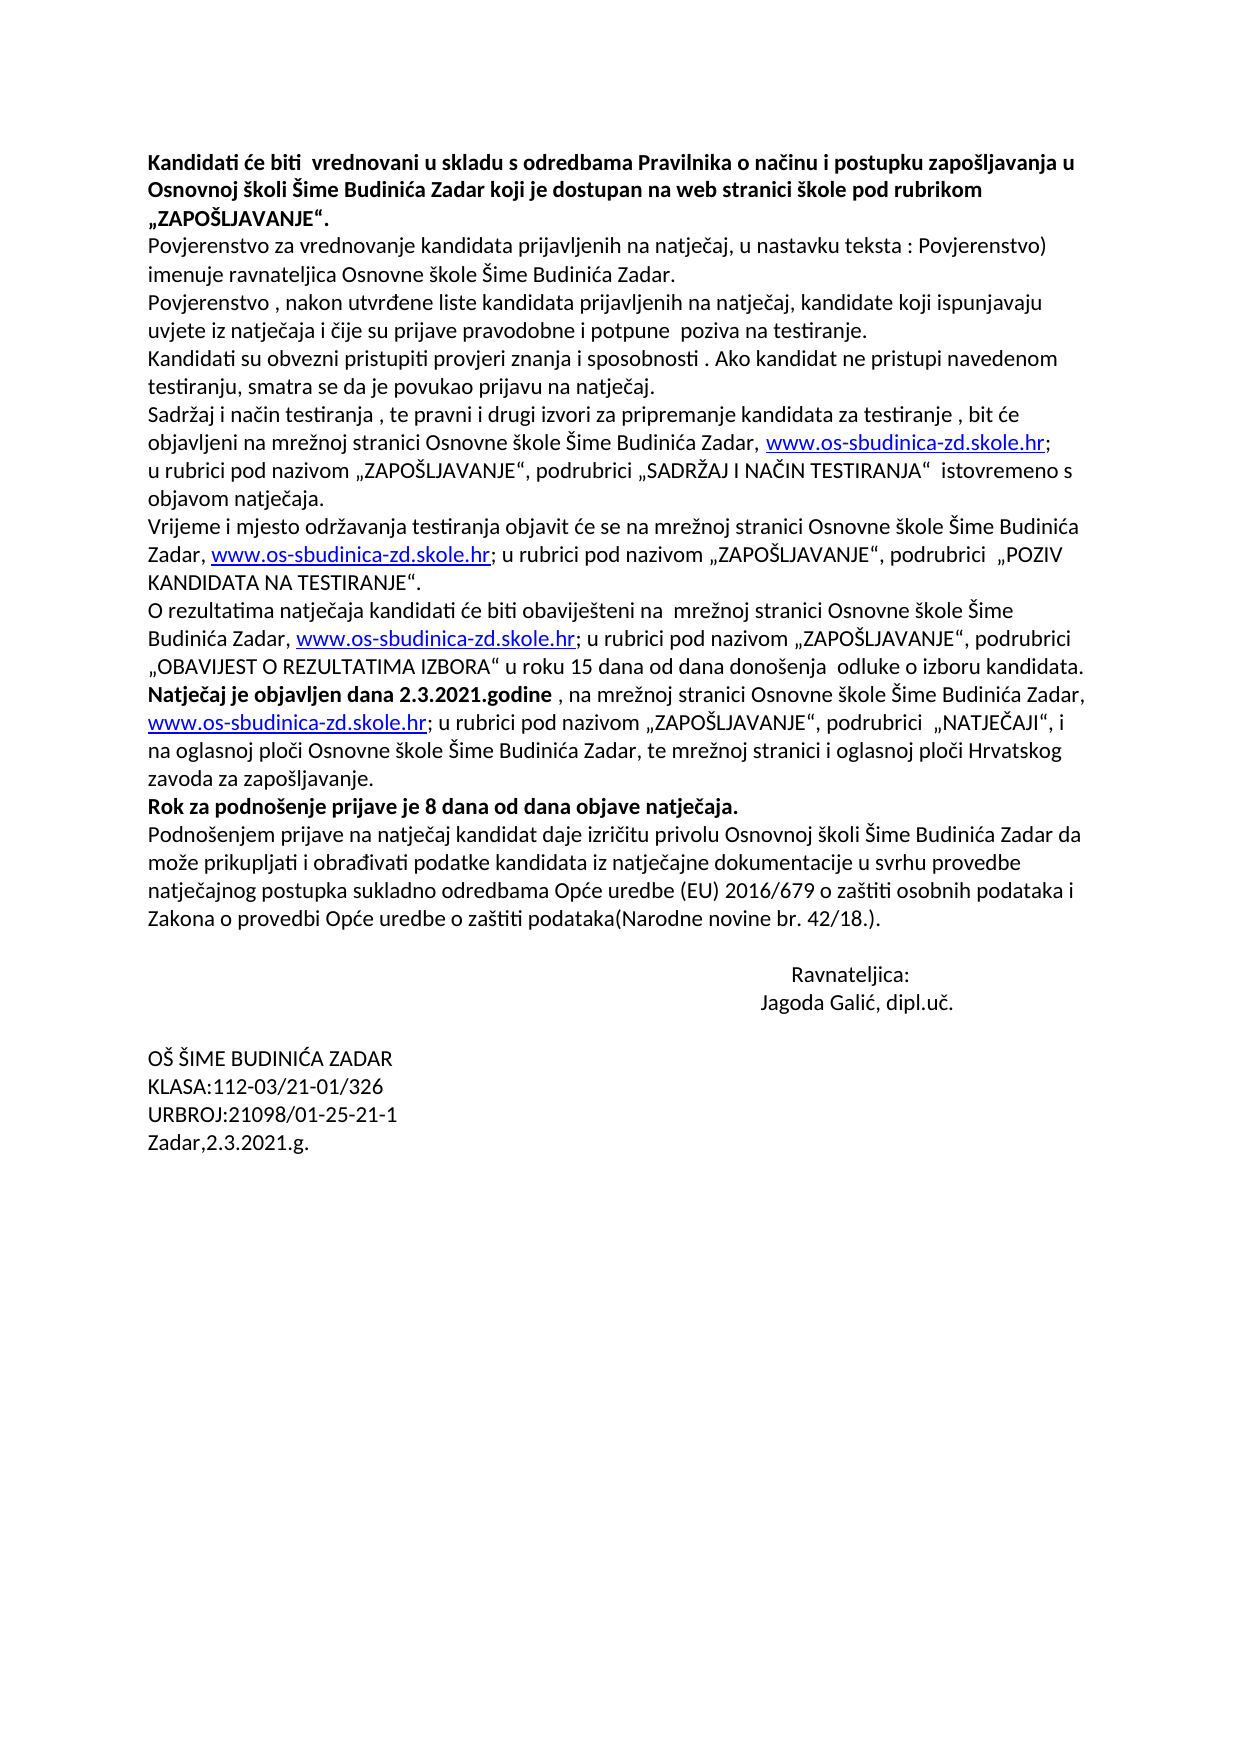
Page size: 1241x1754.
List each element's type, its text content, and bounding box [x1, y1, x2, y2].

text Natječaj je objavljen dana 2.3.2021.godine , na mrežnoj stranici Osnovne škole Šime Budinića Zadar, www.os-sbudinica-zd.skole.hr; u rubrici pod nazivom „ZAPOŠLJAVANJE“, podrubrici „NATJEČAJI“, i na oglasnoj ploči Osnovne škole Šime Budinića Zadar, te mrežnoj stranici i oglasnoj ploči Hrvatskog zavoda za zapošljavanje. [148, 680, 1093, 792]
text OŠ ŠIME BUDINIĆA ZADAR [148, 1044, 1093, 1072]
text Zadar,2.3.2021.g. [148, 1128, 1093, 1156]
text Povjerenstvo , nakon utvrđene liste kandidata prijavljenih na natječaj, kandidate koji ispunjavaju uvjete iz natječaja i čije su prijave pravodobne i potpune poziva na testiranje. [148, 288, 1093, 344]
text Kandidati su obvezni pristupiti provjeri znanja i sposobnosti . Ako kandidat ne pristupi navedenom testiranju, smatra se da je povukao prijavu na natječaj. [148, 344, 1093, 400]
text URBROJ:21098/01-25-21-1 [148, 1100, 1093, 1128]
text Podnošenjem prijave na natječaj kandidat daje izričitu privolu Osnovnoj školi Šime Budinića Zadar da može prikupljati i obrađivati podatke kandidata iz natječajne dokumentacije u svrhu provedbe natječajnog postupka sukladno odredbama Opće uredbe (EU) 2016/679 o zaštiti osobnih podataka i Zakona o provedbi Opće uredbe o zaštiti podataka(Narodne novine br. 42/18.). [148, 820, 1093, 932]
text u rubrici pod nazivom „ZAPOŠLJAVANJE“, podrubrici „SADRŽAJ I NAČIN TESTIRANJA“ istovremeno s objavom natječaja. [148, 456, 1093, 512]
text Sadržaj i način testiranja , te pravni i drugi izvori za pripremanje kandidata za testiranje , bit će objavljeni na mrežnoj stranici Osnovne škole Šime Budinića Zadar, www.os-sbudinica-zd.skole.hr; [148, 400, 1093, 456]
text Vrijeme i mjesto održavanja testiranja objavit će se na mrežnoj stranici Osnovne škole Šime Budinića Zadar, www.os-sbudinica-zd.skole.hr; u rubrici pod nazivom „ZAPOŠLJAVANJE“, podrubrici „POZIV KANDIDATA NA TESTIRANJE“. [148, 512, 1093, 596]
text Rok za podnošenje prijave je 8 dana od dana objave natječaja. [148, 792, 1093, 820]
text Jagoda Galić, dipl.uč. [148, 988, 1093, 1016]
text KLASA:112-03/21-01/326 [148, 1072, 1093, 1100]
text O rezultatima natječaja kandidati će biti obaviješteni na mrežnoj stranici Osnovne škole Šime Budinića Zadar, www.os-sbudinica-zd.skole.hr; u rubrici pod nazivom „ZAPOŠLJAVANJE“, podrubrici „OBAVIJEST O REZULTATIMA IZBORA“ u roku 15 dana od dana donošenja odluke o izboru kandidata. [148, 596, 1093, 680]
text Kandidati će biti vrednovani u skladu s odredbama Pravilnika o načinu i postupku zapošljavanja u Osnovnoj školi Šime Budinića Zadar koji je dostupan na web stranici škole pod rubrikom „ZAPOŠLJAVANJE“. [148, 148, 1093, 232]
text Povjerenstvo za vrednovanje kandidata prijavljenih na natječaj, u nastavku teksta : Povjerenstvo) imenuje ravnateljica Osnovne škole Šime Budinića Zadar. [148, 232, 1093, 288]
text Ravnateljica: [148, 960, 1093, 988]
